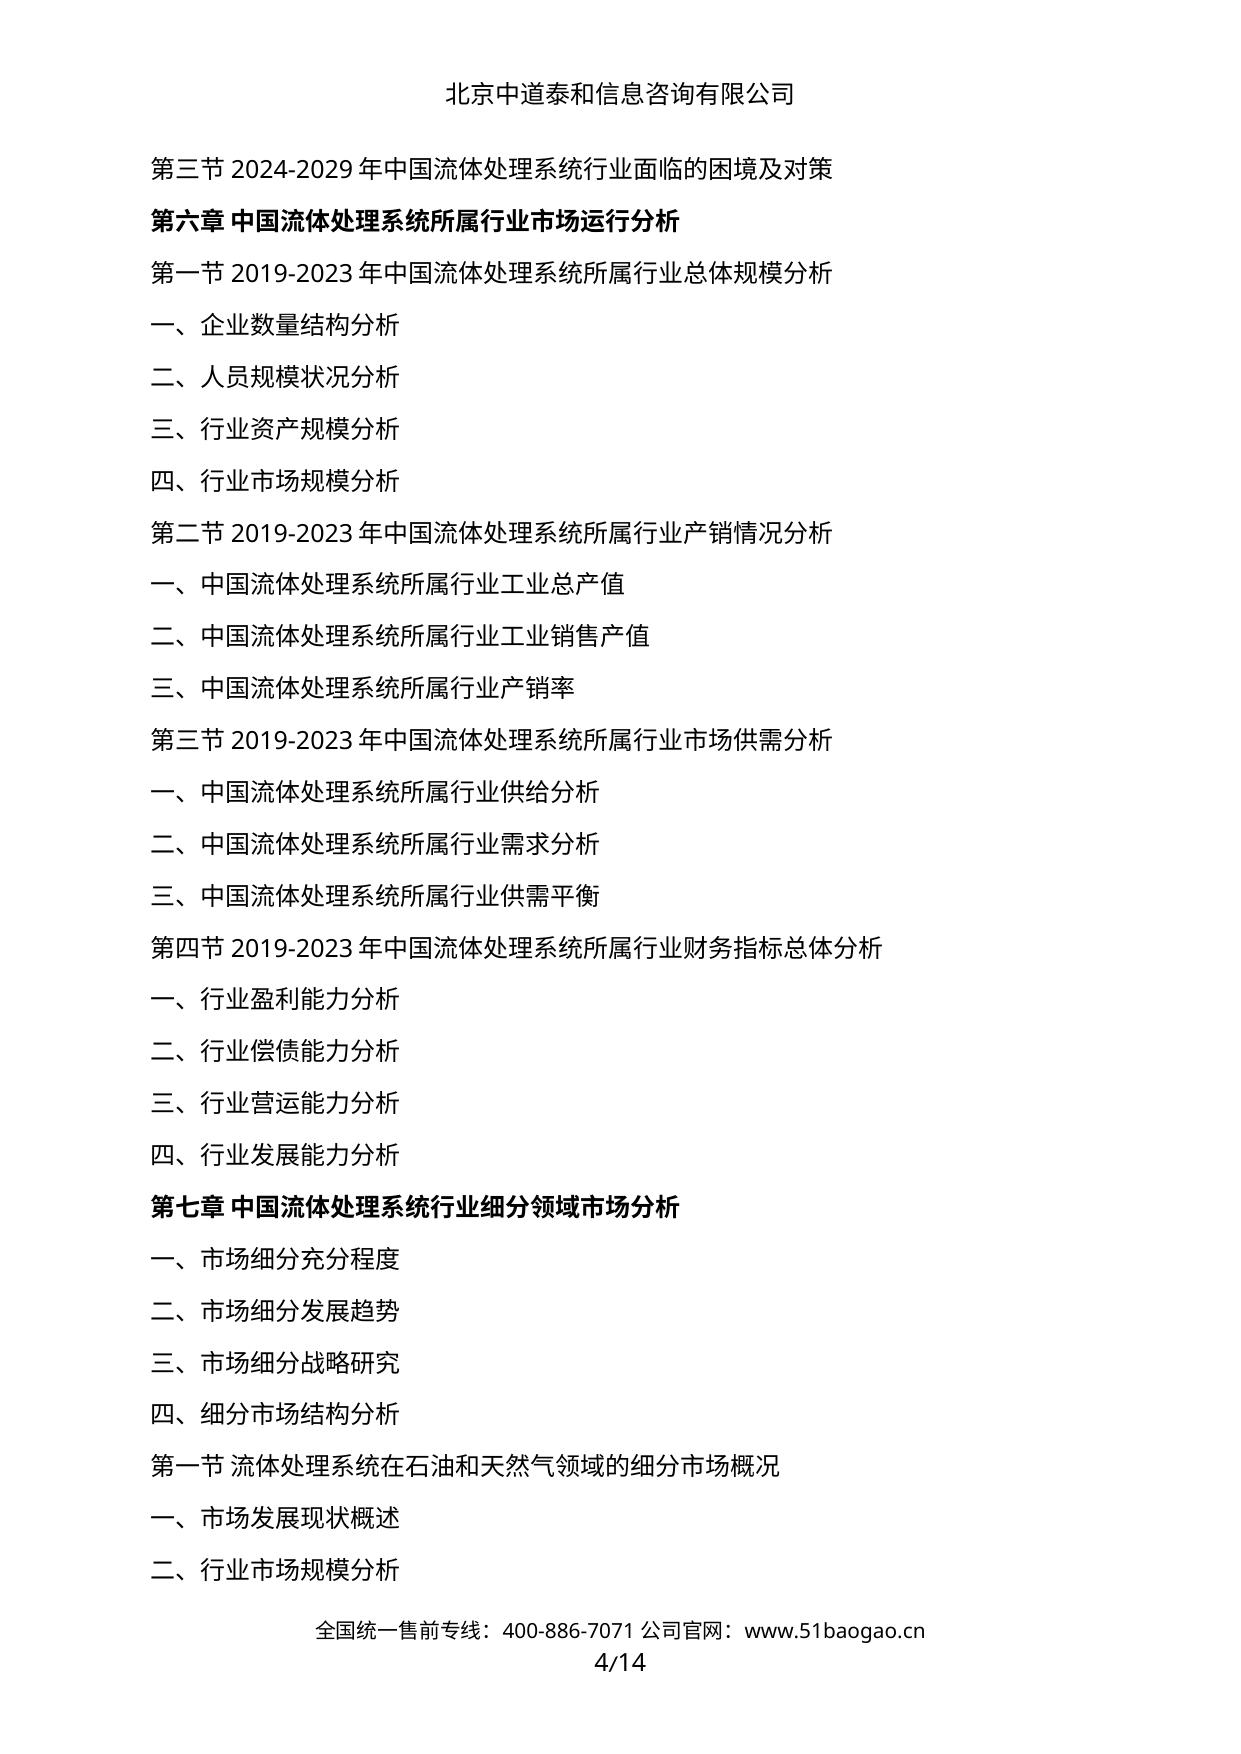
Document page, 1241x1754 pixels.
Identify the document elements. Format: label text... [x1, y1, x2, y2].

text 一、市场细分充分程度 [150, 1239, 1090, 1276]
text 四、行业发展能力分析 [150, 1136, 1090, 1172]
text 二、中国流体处理系统所属行业需求分析 [150, 824, 1090, 861]
text 三、中国流体处理系统所属行业产销率 [150, 669, 1090, 705]
text 第四节 2019-2023年中国流体处理系统所属行业财务指标总体分析 [150, 928, 1090, 964]
text 一、中国流体处理系统所属行业供给分析 [150, 772, 1090, 809]
text 四、行业市场规模分析 [150, 461, 1090, 497]
text 三、中国流体处理系统所属行业供需平衡 [150, 876, 1090, 912]
text 三、行业营运能力分析 [150, 1084, 1090, 1120]
text 第三节 2024-2029年中国流体处理系统行业面临的困境及对策 [150, 150, 1090, 186]
text 二、人员规模状况分析 [150, 357, 1090, 394]
text 三、行业资产规模分析 [150, 409, 1090, 446]
text 三、市场细分战略研究 [150, 1343, 1090, 1379]
text 一、市场发展现状概述 [150, 1499, 1090, 1535]
text 二、行业市场规模分析 [150, 1551, 1090, 1587]
text 二、行业偿债能力分析 [150, 1032, 1090, 1068]
text 第三节 2019-2023年中国流体处理系统所属行业市场供需分析 [150, 721, 1090, 757]
text 一、行业盈利能力分析 [150, 980, 1090, 1016]
text 第六章 中国流体处理系统所属行业市场运行分析 [150, 202, 1090, 238]
text 一、企业数量结构分析 [150, 306, 1090, 342]
text 第二节 2019-2023年中国流体处理系统所属行业产销情况分析 [150, 513, 1090, 549]
text 第一节 流体处理系统在石油和天然气领域的细分市场概况 [150, 1447, 1090, 1483]
text 第一节 2019-2023年中国流体处理系统所属行业总体规模分析 [150, 254, 1090, 290]
text 四、细分市场结构分析 [150, 1395, 1090, 1431]
text 二、中国流体处理系统所属行业工业销售产值 [150, 617, 1090, 653]
text 一、中国流体处理系统所属行业工业总产值 [150, 565, 1090, 601]
text 二、市场细分发展趋势 [150, 1291, 1090, 1327]
text 第七章 中国流体处理系统行业细分领域市场分析 [150, 1187, 1090, 1224]
